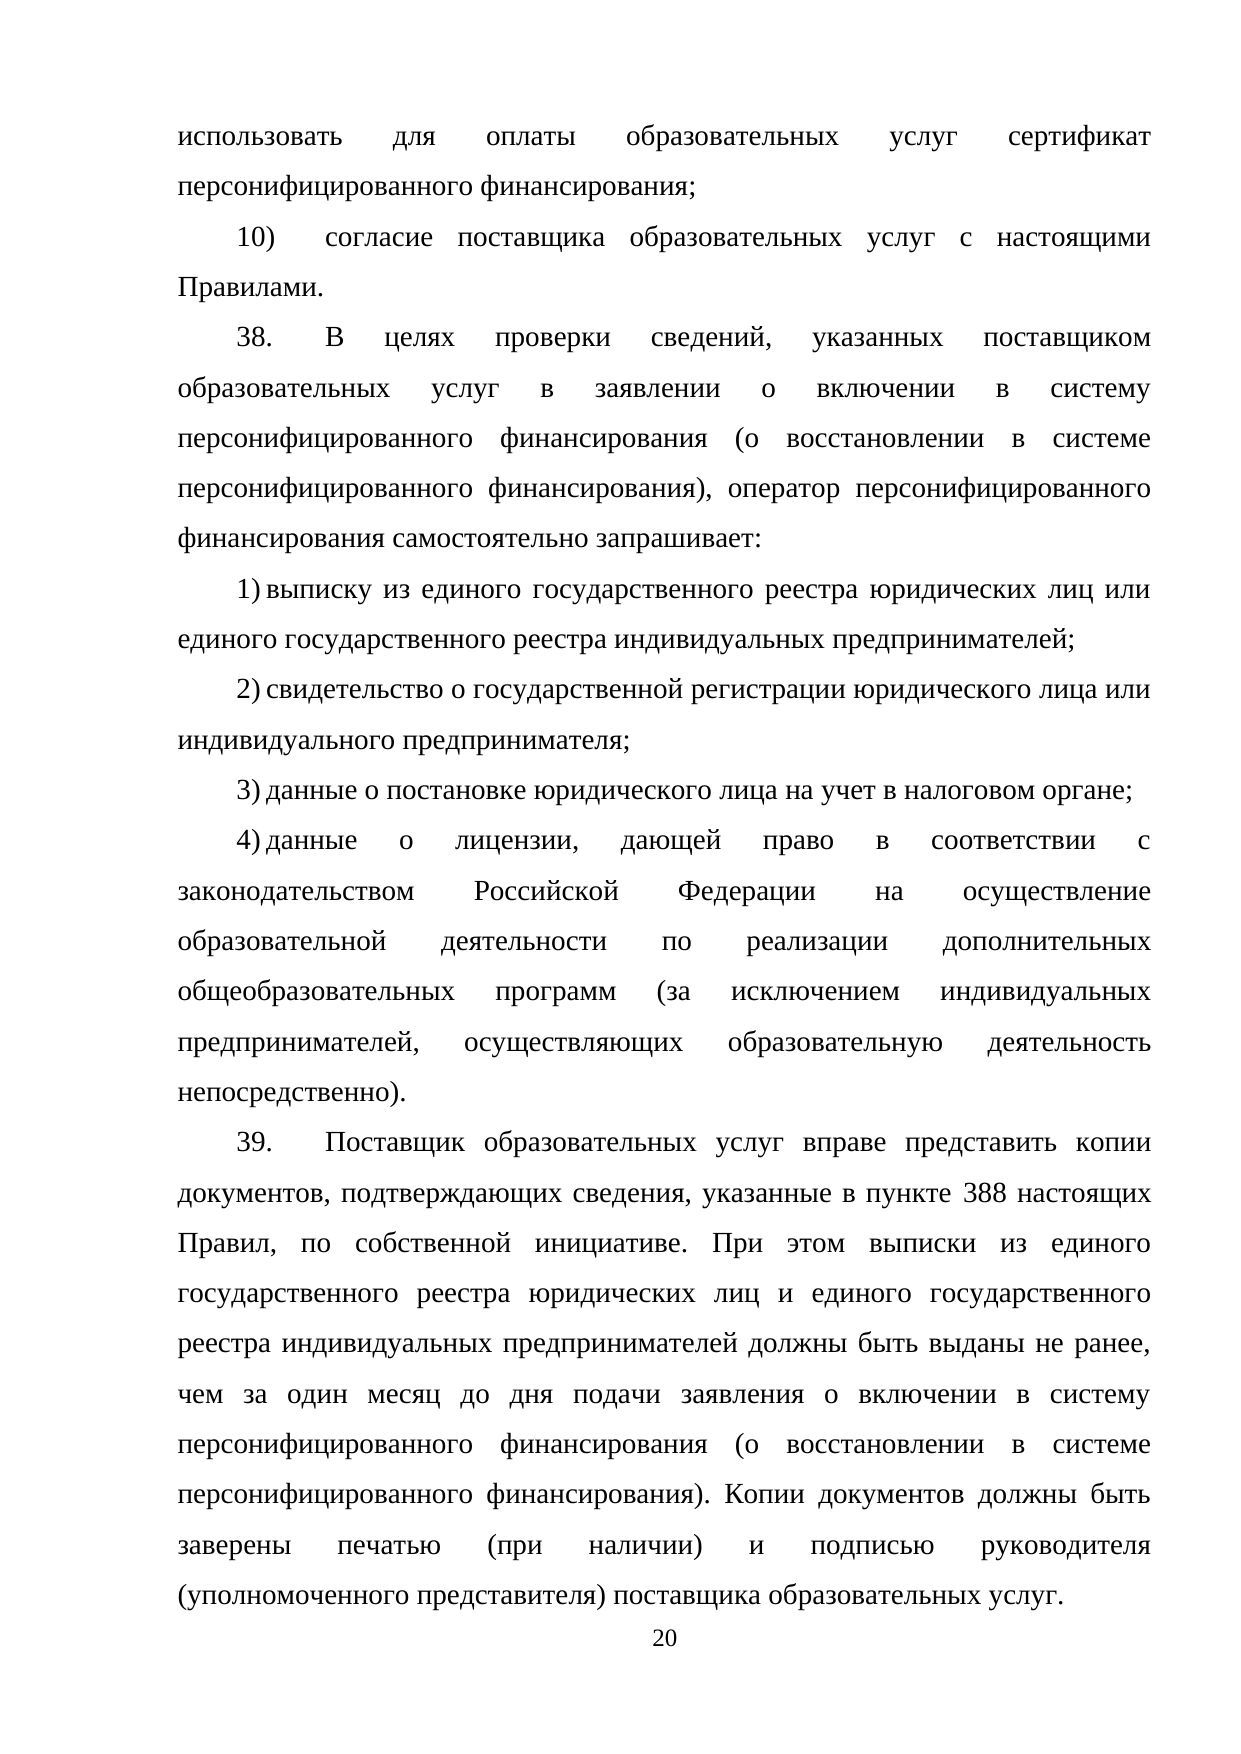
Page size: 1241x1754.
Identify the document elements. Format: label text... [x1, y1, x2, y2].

list В целях проверки сведений, указанных поставщиком образовательных услуг в заявлении о включении в систему персонифицированного финансирования (о восстановлении в системе персонифицированного финансирования), оператор персонифицированного финансирования самостоятельно запрашивает: [177, 319, 1152, 554]
list данные о лицензии, дающей право в соответствии с законодательством Российской Федерации на осуществление образовательной деятельности по реализации дополнительных общеобразовательных программ (за исключением индивидуальных предпринимателей, осуществляющих образовательную деятельность непосредственно). [177, 822, 1152, 1108]
list согласие поставщика образовательных услуг с настоящими Правилами. [177, 219, 1152, 303]
list данные о постановке юридического лица на учет в налоговом органе; [177, 772, 1152, 806]
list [177, 118, 1152, 202]
list выписку из единого государственного реестра юридических лиц или единого государственного реестра индивидуальных предпринимателей; [177, 571, 1152, 655]
list свидетельство о государственной регистрации юридического лица или индивидуального предпринимателя; [177, 672, 1152, 755]
